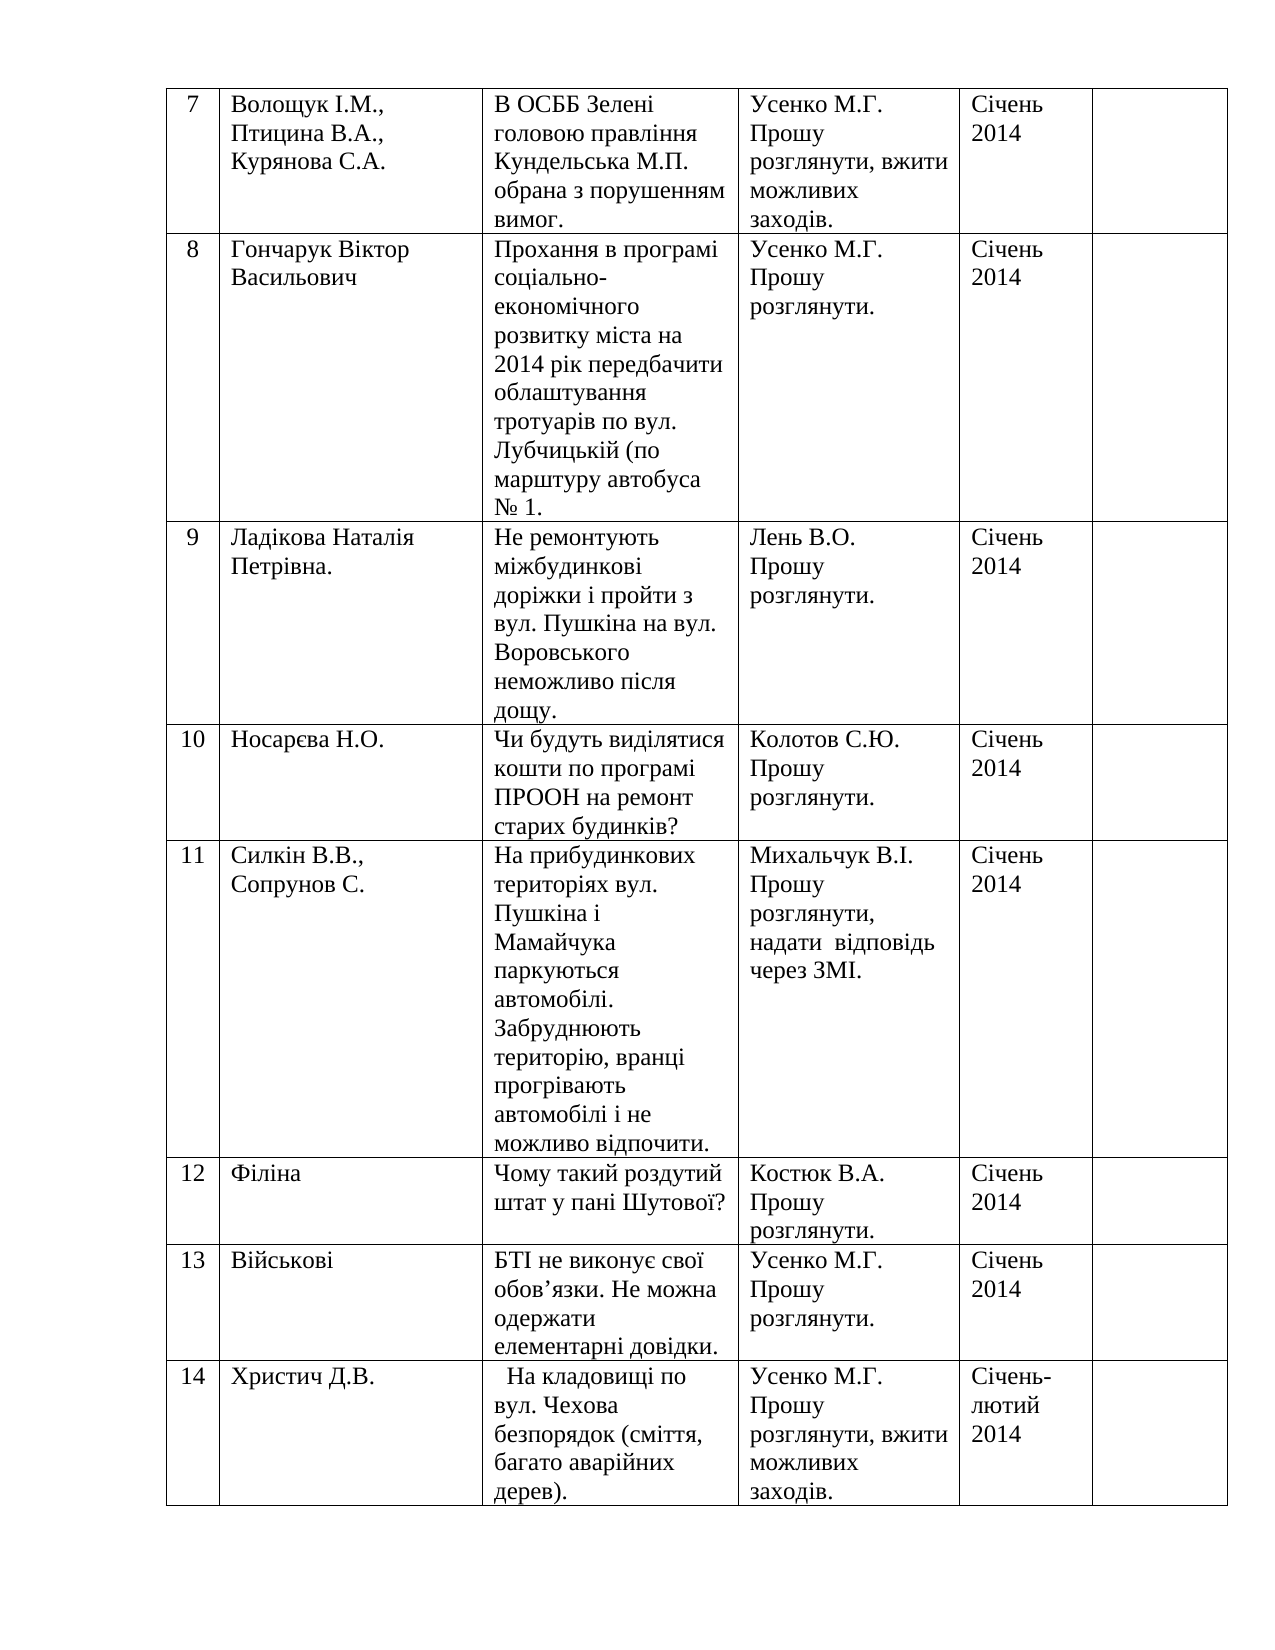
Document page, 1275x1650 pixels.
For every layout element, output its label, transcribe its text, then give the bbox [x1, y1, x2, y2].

table_cell 12 [167, 1158, 219, 1244]
table_cell Січень 2014 [960, 234, 1092, 521]
table_cell Січень 2014 [960, 841, 1092, 1157]
table_cell Січень 2014 [960, 725, 1092, 839]
table_cell [1093, 522, 1227, 723]
table_cell 8 [167, 234, 219, 521]
table_cell На прибудинкових територіях вул. Пушкіна і Мамайчука паркуються автомобілі. Забруднюють територію, вранці прогрівають автомобілі і не можливо відпочити. [483, 841, 738, 1157]
table_cell [1093, 1361, 1227, 1505]
table_cell Чому такий роздутий штат у пані Шутової? [483, 1158, 738, 1244]
table_cell [1093, 234, 1227, 521]
table_cell Військові [220, 1245, 482, 1360]
table_cell [1093, 725, 1227, 839]
table_cell Січень 2014 [960, 1158, 1092, 1244]
table_cell [1093, 1158, 1227, 1244]
table_cell На кладовищі по вул. Чехова безпорядок (сміття, багато аварійних дерев). [483, 1361, 738, 1505]
table_header Усенко М.Г. Прошу розглянути, вжити можливих заходів. [739, 89, 959, 233]
table_cell 9 [167, 522, 219, 723]
table_cell Січень 2014 [960, 522, 1092, 723]
table_cell Ладікова Наталія Петрівна. [220, 522, 482, 723]
table_header Волощук І.М., Птицина В.А., Курянова С.А. [220, 89, 482, 233]
table_cell Костюк В.А. Прошу розглянути. [739, 1158, 959, 1244]
table_cell 14 [167, 1361, 219, 1505]
table_header 7 [167, 89, 219, 233]
table_cell [1093, 1245, 1227, 1360]
table_cell [1093, 841, 1227, 1157]
table_cell Силкін В.В., Сопрунов С. [220, 841, 482, 1157]
table_cell Колотов С.Ю. Прошу розглянути. [739, 725, 959, 839]
table_cell Прохання в програмі соціально-економічного розвитку міста на 2014 рік передбачити облаштування тротуарів по вул. Лубчицькій (по марштуру автобуса № 1. [483, 234, 738, 521]
table_cell Носарєва Н.О. [220, 725, 482, 839]
table_cell БТІ не виконує свої обов’язки. Не можна одержати елементарні довідки. [483, 1245, 738, 1360]
table_cell 13 [167, 1245, 219, 1360]
table_cell Не ремонтують міжбудинкові доріжки і пройти з вул. Пушкіна на вул. Воровського неможливо після дощу. [483, 522, 738, 723]
table_cell Гончарук Віктор Васильович [220, 234, 482, 521]
table_cell Михальчук В.І. Прошу розглянути, надати відповідь через ЗМІ. [739, 841, 959, 1157]
table_header Січень 2014 [960, 89, 1092, 233]
table_cell Філіна [220, 1158, 482, 1244]
table_header В ОСББ Зелені головою правління Кундельська М.П. обрана з порушенням вимог. [483, 89, 738, 233]
table_cell Січень-лютий 2014 [960, 1361, 1092, 1505]
table_cell 11 [167, 841, 219, 1157]
table_cell 10 [167, 725, 219, 839]
table_cell Усенко М.Г. Прошу розглянути, вжити можливих заходів. [739, 1361, 959, 1505]
table_cell Христич Д.В. [220, 1361, 482, 1505]
table_cell Січень 2014 [960, 1245, 1092, 1360]
table_cell Усенко М.Г. Прошу розглянути. [739, 1245, 959, 1360]
table_cell Усенко М.Г. Прошу розглянути. [739, 234, 959, 521]
table_header [1093, 89, 1227, 233]
table_cell Лень В.О. Прошу розглянути. [739, 522, 959, 723]
table_cell Чи будуть виділятися кошти по програмі ПРООН на ремонт старих будинків? [483, 725, 738, 839]
